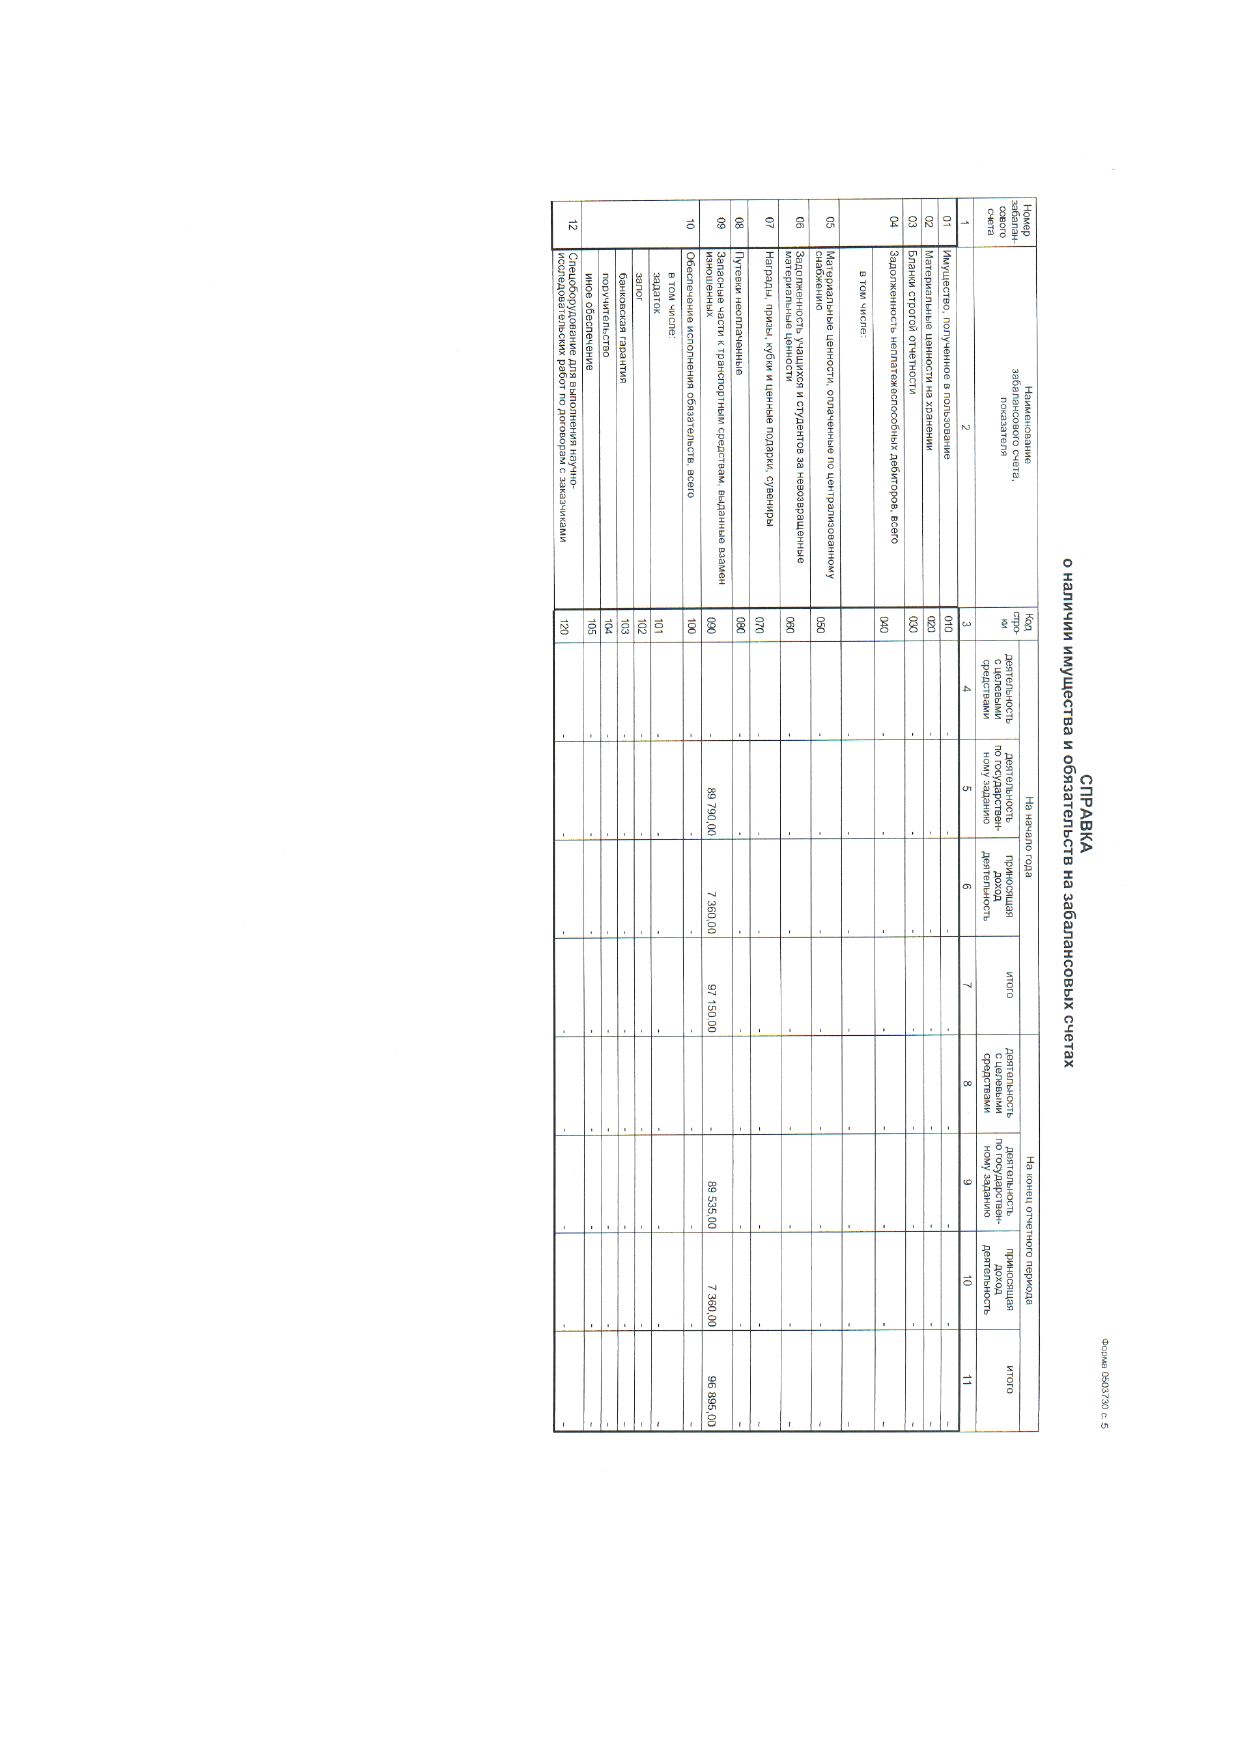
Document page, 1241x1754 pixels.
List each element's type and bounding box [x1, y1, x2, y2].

picture [177, 118, 1152, 1497]
